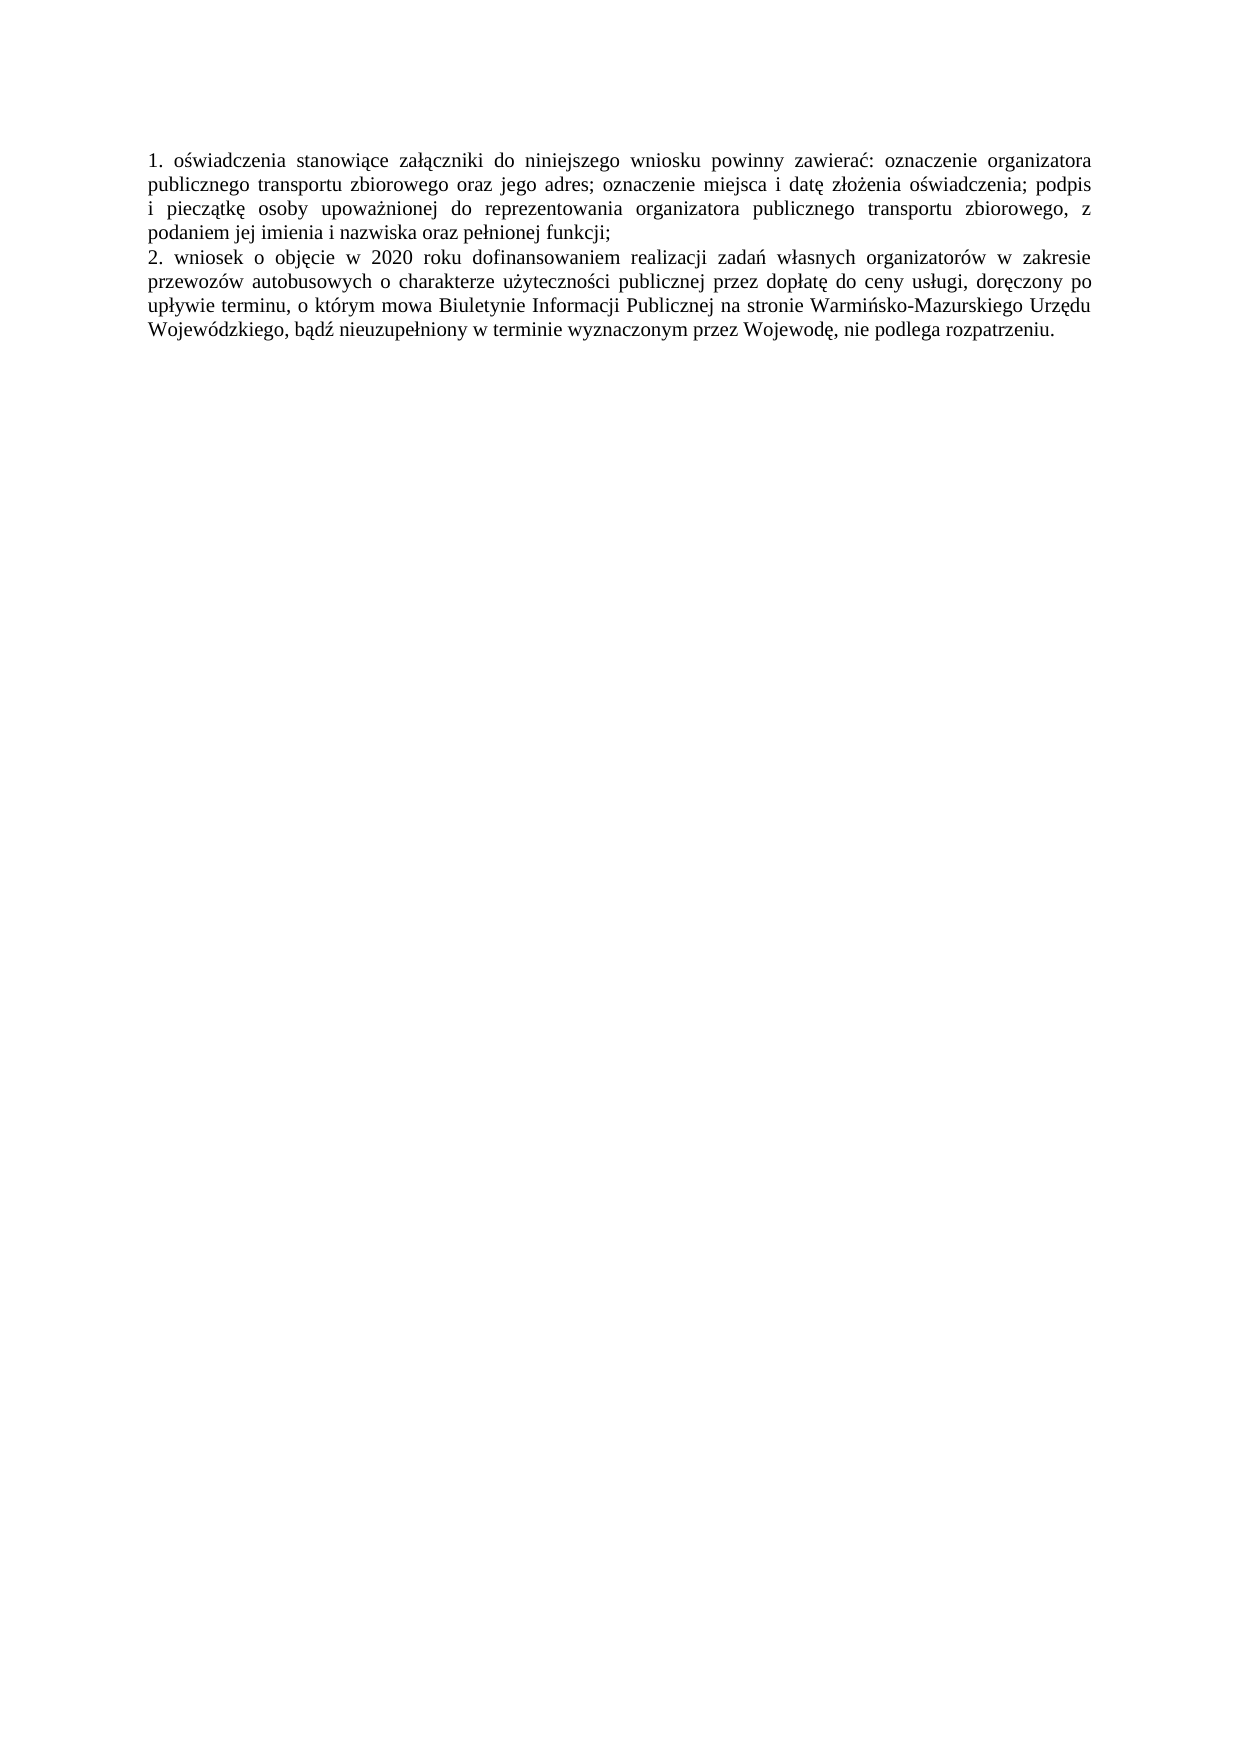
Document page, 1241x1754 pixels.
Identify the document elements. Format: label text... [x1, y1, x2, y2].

text 1. oświadczenia stanowiące załączniki do niniejszego wniosku powinny zawierać: oznaczenie organizatora publicznego transportu zbiorowego oraz jego adres; oznaczenie miejsca i datę złożenia oświadczenia; podpis i pieczątkę osoby upoważnionej do reprezentowania organizatora publicznego transportu zbiorowego, z podaniem jej imienia i nazwiska oraz pełnionej funkcji; [148, 148, 1093, 244]
text 2. wniosek o objęcie w 2020 roku dofinansowaniem realizacji zadań własnych organizatorów w zakresie przewozów autobusowych o charakterze użyteczności publicznej przez dopłatę do ceny usługi, doręczony po upływie terminu, o którym mowa Biuletynie Informacji Publicznej na stronie Warmińsko-Mazurskiego Urzędu Wojewódzkiego, bądź nieuzupełniony w terminie wyznaczonym przez Wojewodę, nie podlega rozpatrzeniu. [148, 245, 1093, 341]
